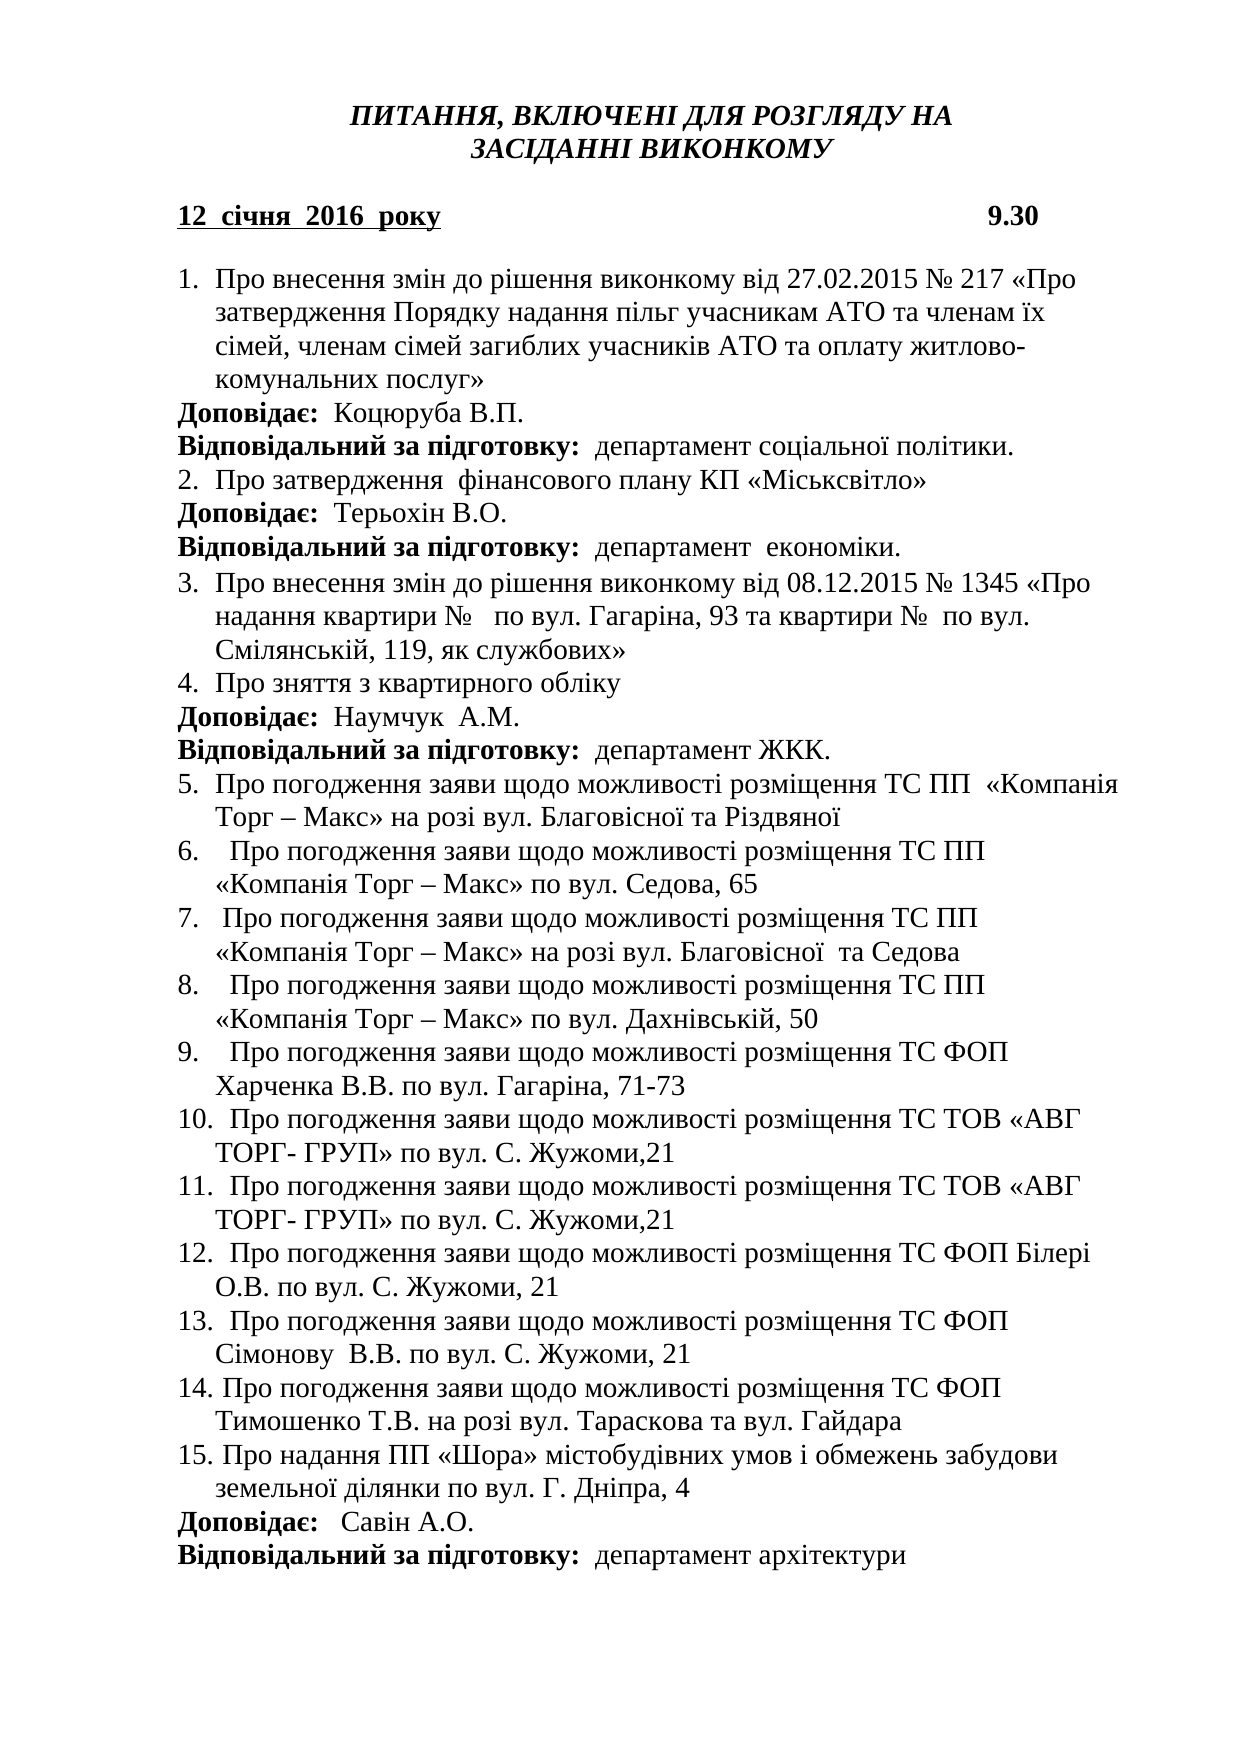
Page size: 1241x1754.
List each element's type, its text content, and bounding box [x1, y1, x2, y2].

table_cell Про затвердження фінансового плану КП «Міськсвітло» Доповідає: Терьохін В.О. Відповідальний за підготовку: департамент економіки. [166, 462, 1137, 565]
table_cell Про внесення змін до рішення виконкому від 27.02.2015 № 217 «Про затвердження Порядку надання пільг учасникам АТО та членам їх сімей, членам сімей загиблих учасників АТО та оплату житлово-комунальних послуг» Доповідає: Коцюруба В.П. Відповідальний за підготовку: департамент соціальної політики. [166, 261, 1137, 462]
table_cell Про внесення змін до рішення виконкому від 08.12.2015 № 1345 «Про надання квартири № по вул. Гагаріна, 93 та квартири № по вул. Смілянській, 119, як службових» Про зняття з квартирного обліку Доповідає: Наумчук А.М. Відповідальний за підготовку: департамент ЖКК. [166, 565, 1137, 766]
table_cell Про погодження заяви щодо можливості розміщення ТС ПП «Компанія Торг – Макс» на розі вул. Благовісної та Різдвяної Про погодження заяви щодо можливості розміщення ТС ПП «Компанія Торг – Макс» по вул. Седова, 65 Про погодження заяви щодо можливості розміщення ТС ПП «Компанія Торг – Макс» на розі вул. Благовісної та Седова Про погодження заяви щодо можливості розміщення ТС ПП «Компанія Торг – Макс» по вул. Дахнівській, 50 Про погодження заяви щодо можливості розміщення ТС ФОП Харченка В.В. по вул. Гагаріна, 71-73 Про погодження заяви щодо можливості розміщення ТС ТОВ «АВГ ТОРГ- ГРУП» по вул. С. Жужоми,21 Про погодження заяви щодо можливості розміщення ТС ТОВ «АВГ ТОРГ- ГРУП» по вул. С. Жужоми,21 Про погодження заяви щодо можливості розміщення ТС ФОП Білері О.В. по вул. С. Жужоми, 21 Про погодження заяви щодо можливості розміщення ТС ФОП Сімонову В.В. по вул. С. Жужоми, 21 Про погодження заяви щодо можливості розміщення ТС ФОП Тимошенко Т.В. на розі вул. Тараскова та вул. Гайдара Про надання ПП «Шора» містобудівних умов і обмежень забудови земельної ділянки по вул. Г. Дніпра, 4 Доповідає: Савін А.О. Відповідальний за підготовку: департамент архітектури [166, 766, 1137, 1571]
table_header ПИТАННЯ, ВКЛЮЧЕНІ ДЛЯ РОЗГЛЯДУ НА ЗАСІДАННІ ВИКОНКОМУ 12 січня 2016 року 9.30 [166, 98, 1137, 261]
